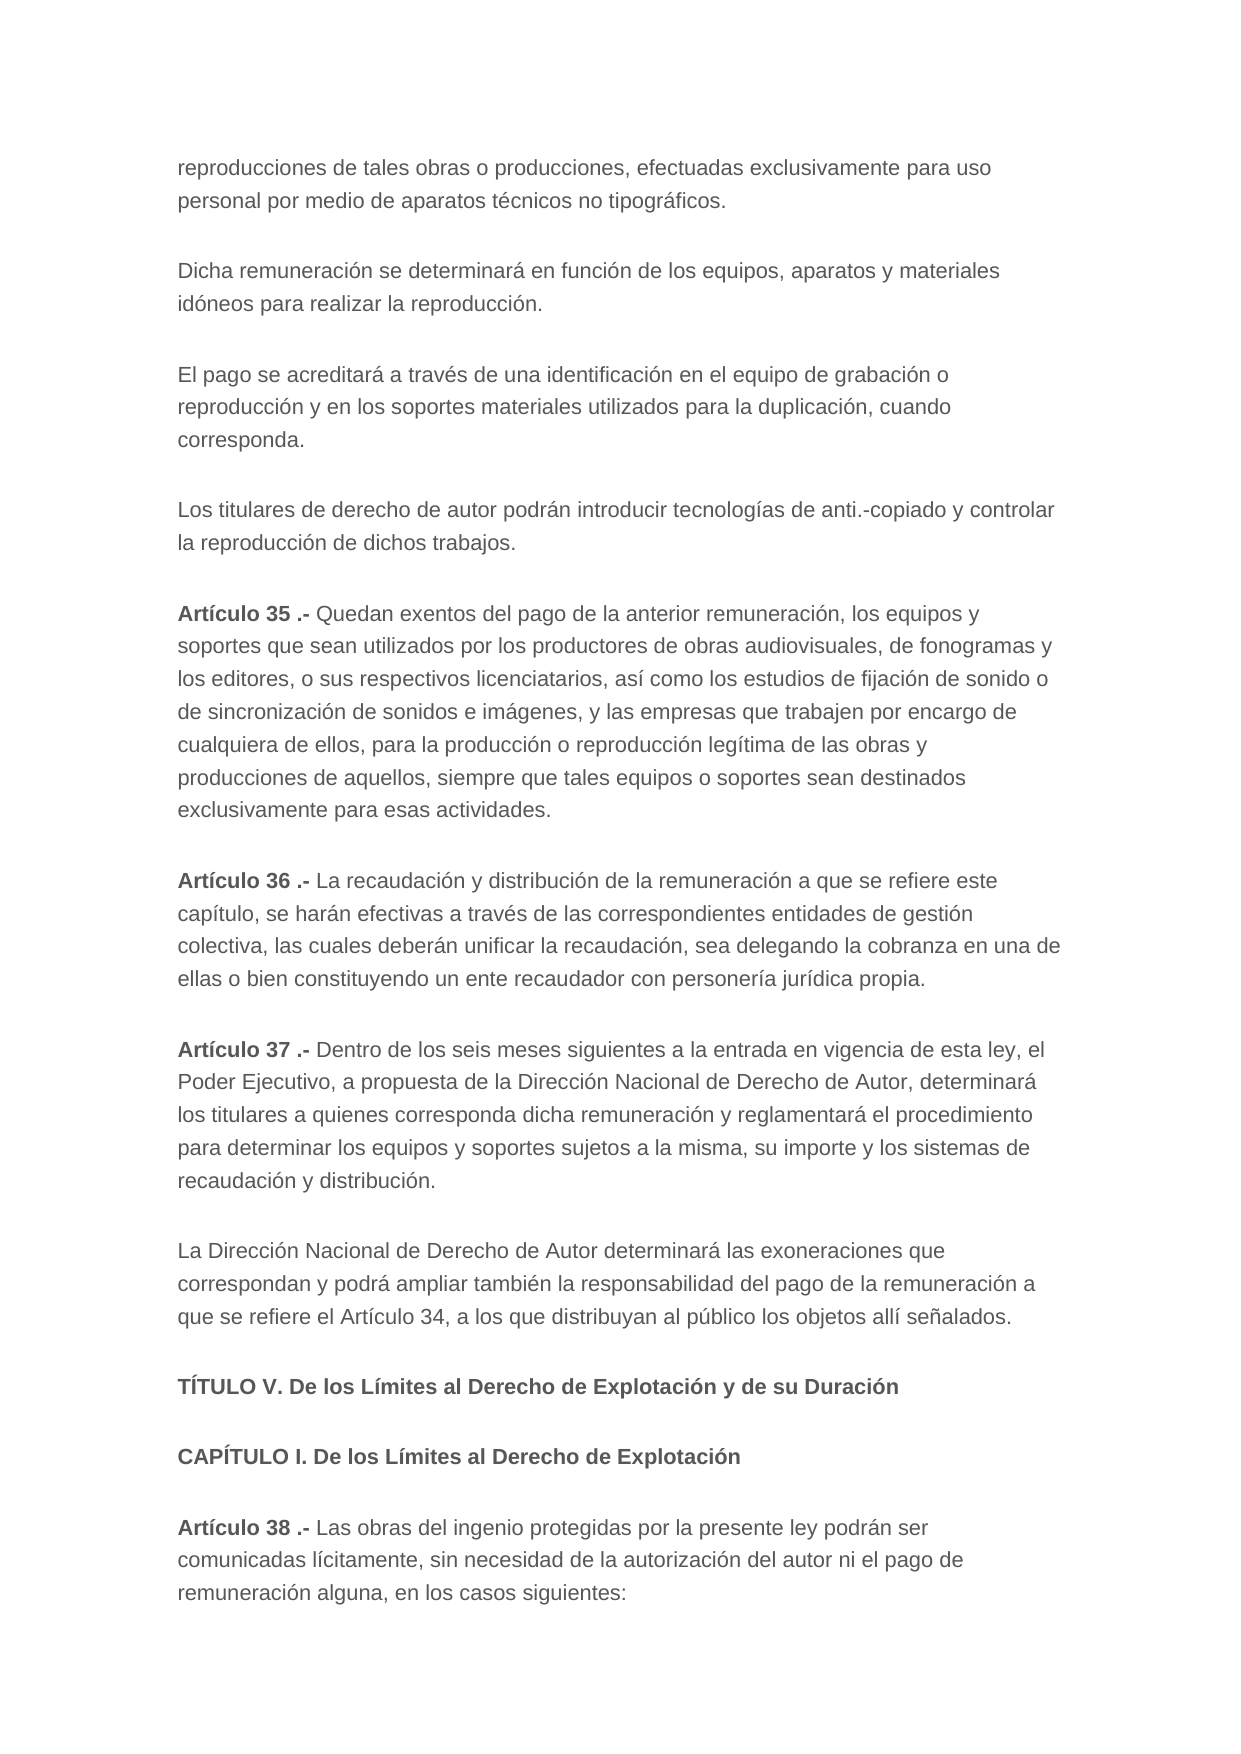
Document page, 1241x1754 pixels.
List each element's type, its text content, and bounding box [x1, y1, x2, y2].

text Dicha remuneración se determinará en función de los equipos, aparatos y materiales idóneos para realizar la reproducción. [177, 251, 1063, 316]
text Artículo 37 .- Dentro de los seis meses siguientes a la entrada en vigencia de esta ley, el Poder Ejecutivo, a propuesta de la Dirección Nacional de Derecho de Autor, determinará los titulares a quienes corresponda dicha remuneración y reglamentará el procedimiento para determinar los equipos y soportes sujetos a la misma, su importe y los sistemas de recaudación y distribución. [177, 1029, 1063, 1193]
text El pago se acreditará a través de una identificación en el equipo de grabación o reproducción y en los soportes materiales utilizados para la duplicación, cuando corresponda. [177, 354, 1063, 452]
text Artículo 38 .- Las obras del ingenio protegidas por la presente ley podrán ser comunicadas lícitamente, sin necesidad de la autorización del autor ni el pago de remuneración alguna, en los casos siguientes: [177, 1507, 1063, 1605]
text La Dirección Nacional de Derecho de Autor determinará las exoneraciones que correspondan y podrá ampliar también la responsabilidad del pago de la remuneración a que se refiere el Artículo 34, a los que distribuyan al público los objetos allí señalados. [177, 1230, 1063, 1329]
text CAPÍTULO I. De los Límites al Derecho de Explotación [177, 1437, 1063, 1469]
text Los titulares de derecho de autor podrán introducir tecnologías de anti.-copiado y controlar la reproducción de dichos trabajos. [177, 490, 1063, 555]
text Artículo 36 .- La recaudación y distribución de la remuneración a que se refiere este capítulo, se harán efectivas a través de las correspondientes entidades de gestión colectiva, las cuales deberán unificar la recaudación, sea delegando la cobranza en una de ellas o bien constituyendo un ente recaudador con personería jurídica propia. [177, 860, 1063, 991]
text TÍTULO V. De los Límites al Derecho de Explotación y de su Duración [177, 1366, 1063, 1399]
text Artículo 35 .- Quedan exentos del pago de la anterior remuneración, los equipos y soportes que sean utilizados por los productores de obras audiovisuales, de fonogramas y los editores, o sus respectivos licenciatarios, así como los estudios de fijación de sonido o de sincronización de sonidos e imágenes, y las empresas que trabajen por encargo de cualquiera de ellos, para la producción o reproducción legítima de las obras y producciones de aquellos, siempre que tales equipos o soportes sean destinados exclusivamente para esas actividades. [177, 593, 1063, 823]
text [177, 148, 1063, 213]
